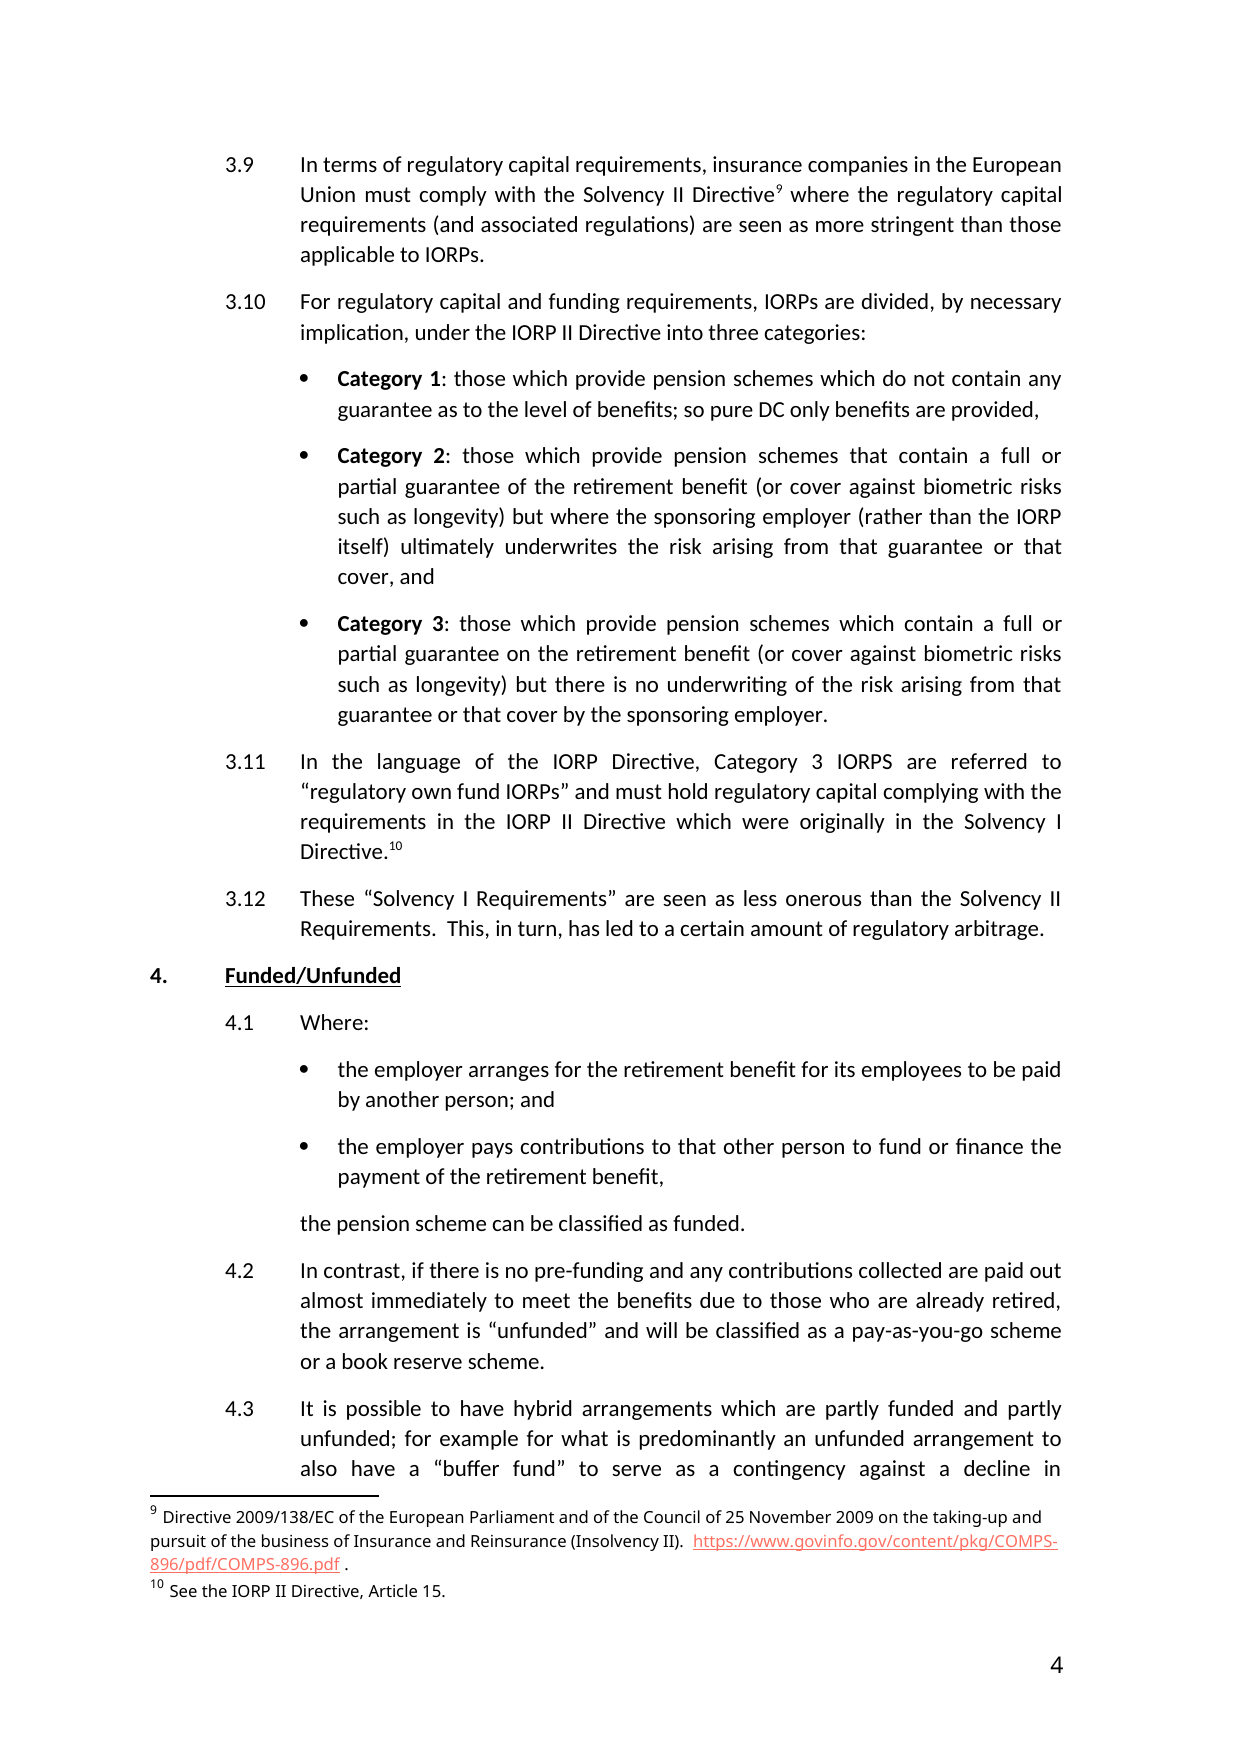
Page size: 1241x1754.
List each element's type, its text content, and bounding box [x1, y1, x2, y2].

text 3.10 For regulatory capital and funding requirements, IORPs are divided, by necessary implication, under the IORP II Directive into three categories: [225, 287, 1063, 346]
list 4.1 Where: [225, 1008, 1063, 1036]
list Category 3: those which provide pension schemes which contain a full or partial guarantee on the retirement benefit (or cover against biometric risks such as longevity) but there is no underwriting of the risk arising from that guarantee or that cover by the sponsoring employer. [300, 609, 1063, 728]
list 4. Funded/Unfunded [150, 961, 1063, 989]
text the pension scheme can be classified as funded. [300, 1209, 1063, 1237]
list the employer arranges for the retirement benefit for its employees to be paid by another person; and [300, 1055, 1063, 1113]
text 3.9 In terms of regulatory capital requirements, insurance companies in the European Union must comply with the Solvency II Directive where the regulatory capital requirements (and associated regulations) are seen as more stringent than those applicable to IORPs. [225, 150, 1063, 269]
list Category 1: those which provide pension schemes which do not contain any guarantee as to the level of benefits; so pure DC only benefits are provided, [300, 364, 1063, 423]
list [225, 1394, 1063, 1482]
list Category 2: those which provide pension schemes that contain a full or partial guarantee of the retirement benefit (or cover against biometric risks such as longevity) but where the sponsoring employer (rather than the IORP itself) ultimately underwrites the risk arising from that guarantee or that cover, and [300, 442, 1063, 591]
list the employer pays contributions to that other person to fund or finance the payment of the retirement benefit, [300, 1132, 1063, 1191]
text 3.12 These “Solvency I Requirements” are seen as less onerous than the Solvency II Requirements. This, in turn, has led to a certain amount of regulatory arbitrage. [225, 884, 1063, 943]
list 4.2 In contrast, if there is no pre-funding and any contributions collected are paid out almost immediately to meet the benefits due to those who are already retired, the arrangement is “unfunded” and will be classified as a pay-as-you-go scheme or a book reserve scheme. [225, 1256, 1063, 1375]
text 3.11 In the language of the IORP Directive, Category 3 IORPS are referred to “regulatory own fund IORPs” and must hold regulatory capital complying with the requirements in the IORP II Directive which were originally in the Solvency I Directive. [225, 747, 1063, 866]
